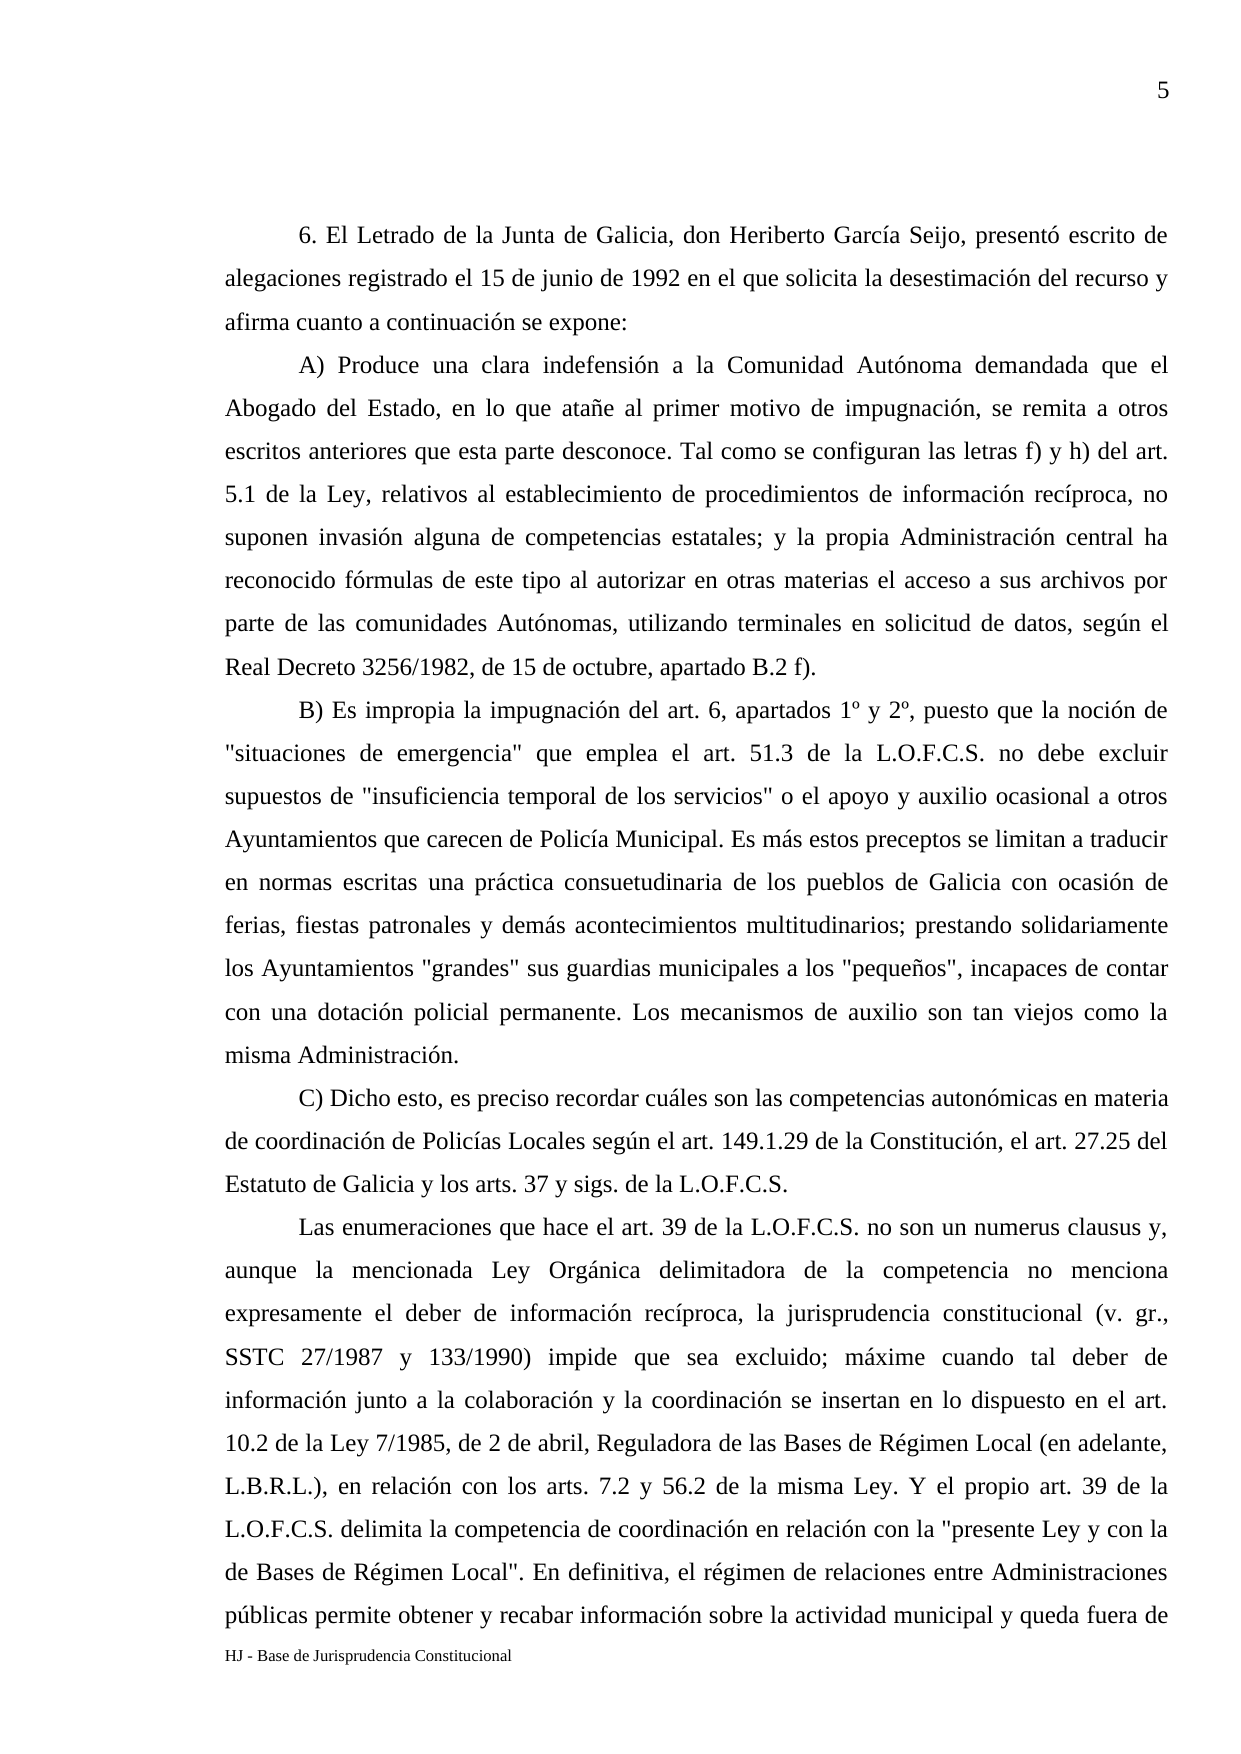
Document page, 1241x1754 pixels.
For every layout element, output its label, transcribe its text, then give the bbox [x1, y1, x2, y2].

text 6. El Letrado de la Junta de Galicia, don Heriberto García Seijo, presentó escrito de alegaciones registrado el 15 de junio de 1992 en el que solicita la desestimación del recurso y afirma cuanto a continuación se expone: [224, 220, 1169, 335]
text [224, 1212, 1169, 1629]
text A) Produce una clara indefensión a la Comunidad Autónoma demandada que el Abogado del Estado, en lo que atañe al primer motivo de impugnación, se remita a otros escritos anteriores que esta parte desconoce. Tal como se configuran las letras f) y h) del art. 5.1 de la Ley, relativos al establecimiento de procedimientos de información recíproca, no suponen invasión alguna de competencias estatales; y la propia Administración central ha reconocido fórmulas de este tipo al autorizar en otras materias el acceso a sus archivos por parte de las comunidades Autónomas, utilizando terminales en solicitud de datos, según el Real Decreto 3256/1982, de 15 de octubre, apartado B.2 f). [224, 350, 1169, 680]
text B) Es impropia la impugnación del art. 6, apartados 1º y 2º, puesto que la noción de "situaciones de emergencia" que emplea el art. 51.3 de la L.O.F.C.S. no debe excluir supuestos de "insuficiencia temporal de los servicios" o el apoyo y auxilio ocasional a otros Ayuntamientos que carecen de Policía Municipal. Es más estos preceptos se limitan a traducir en normas escritas una práctica consuetudinaria de los pueblos de Galicia con ocasión de ferias, fiestas patronales y demás acontecimientos multitudinarios; prestando solidariamente los Ayuntamientos "grandes" sus guardias municipales a los "pequeños", incapaces de contar con una dotación policial permanente. Los mecanismos de auxilio son tan viejos como la misma Administración. [224, 695, 1169, 1068]
text C) Dicho esto, es preciso recordar cuáles son las competencias autonómicas en materia de coordinación de Policías Locales según el art. 149.1.29 de la Constitución, el art. 27.25 del Estatuto de Galicia y los arts. 37 y sigs. de la L.O.F.C.S. [224, 1083, 1169, 1198]
